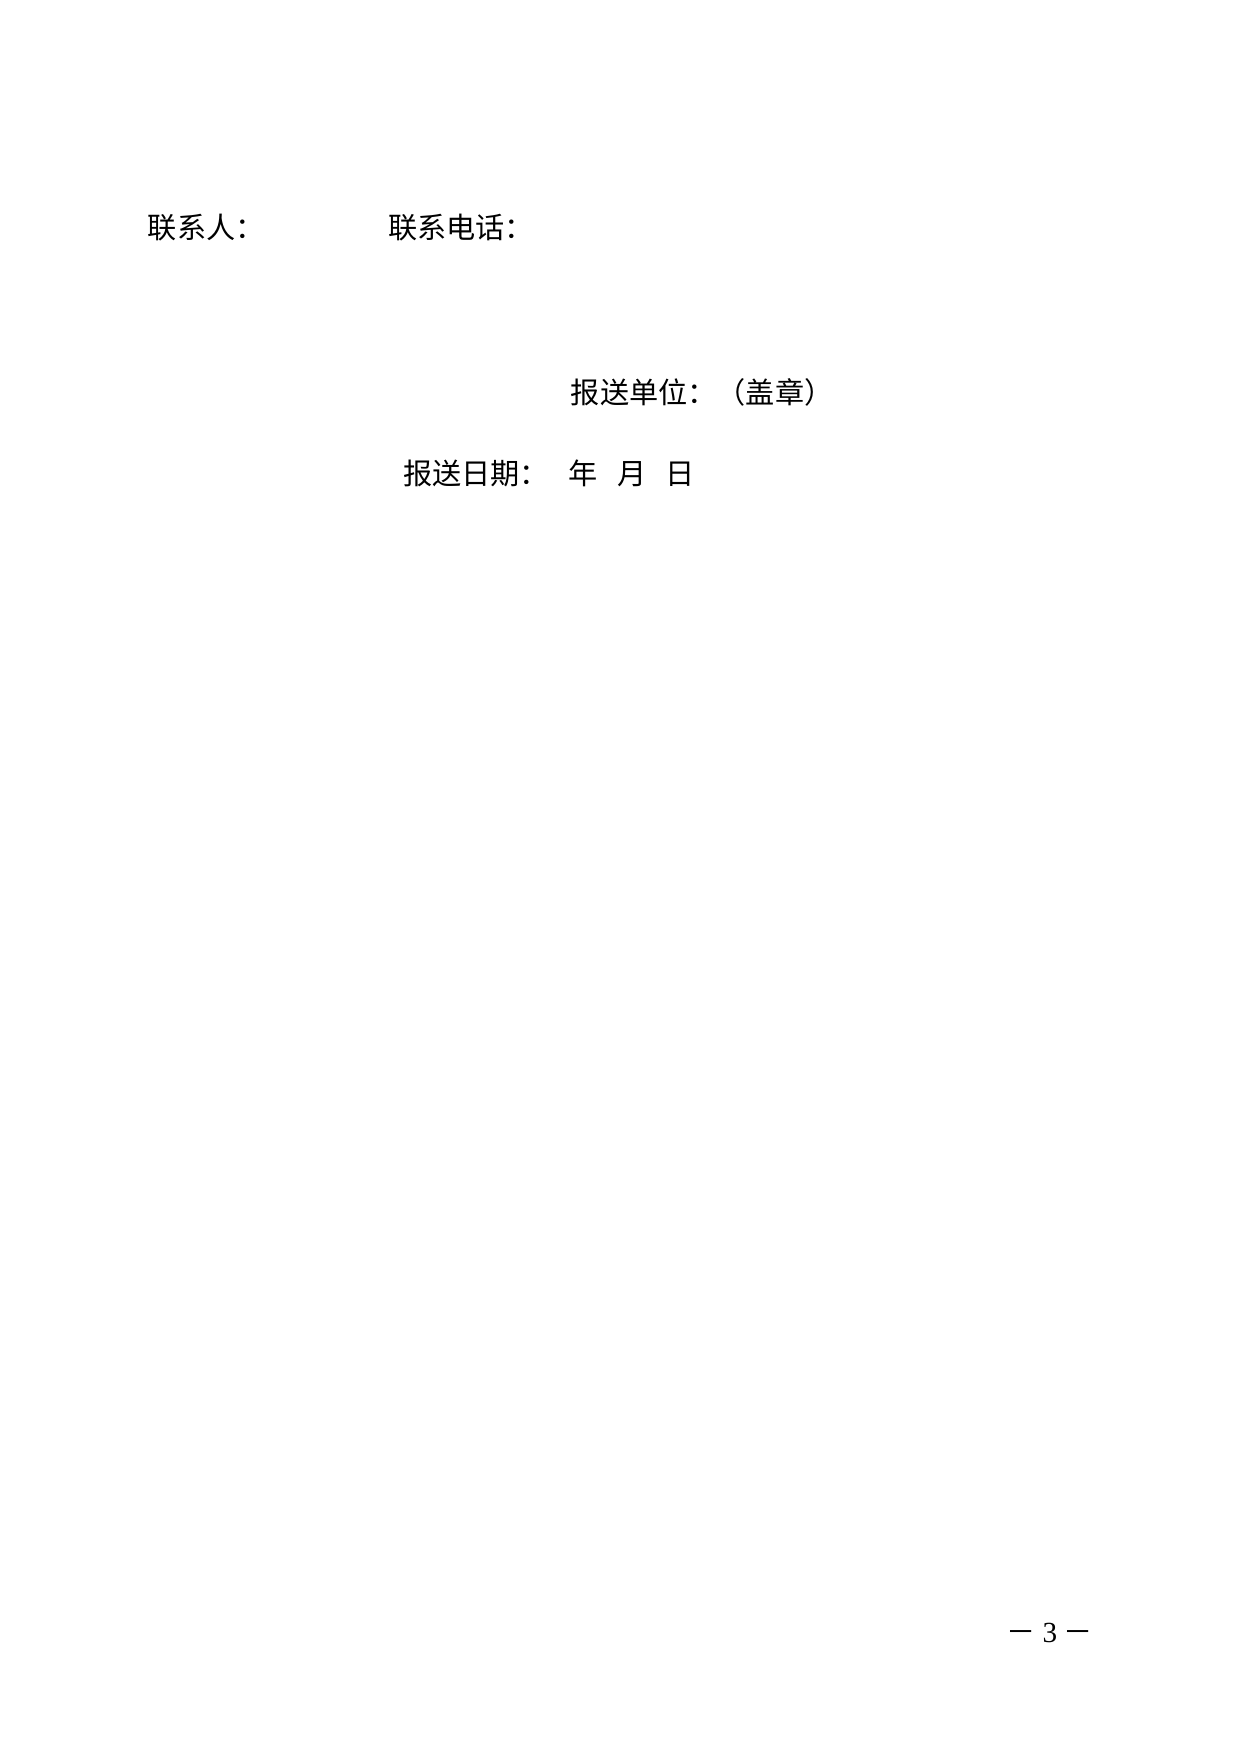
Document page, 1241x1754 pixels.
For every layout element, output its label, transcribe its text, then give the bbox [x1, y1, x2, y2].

text 报送单位：（盖章） [148, 362, 1092, 414]
text 报送日期： 年 月 日 [148, 439, 1092, 504]
text 联系人： 联系电话： [148, 193, 1092, 258]
